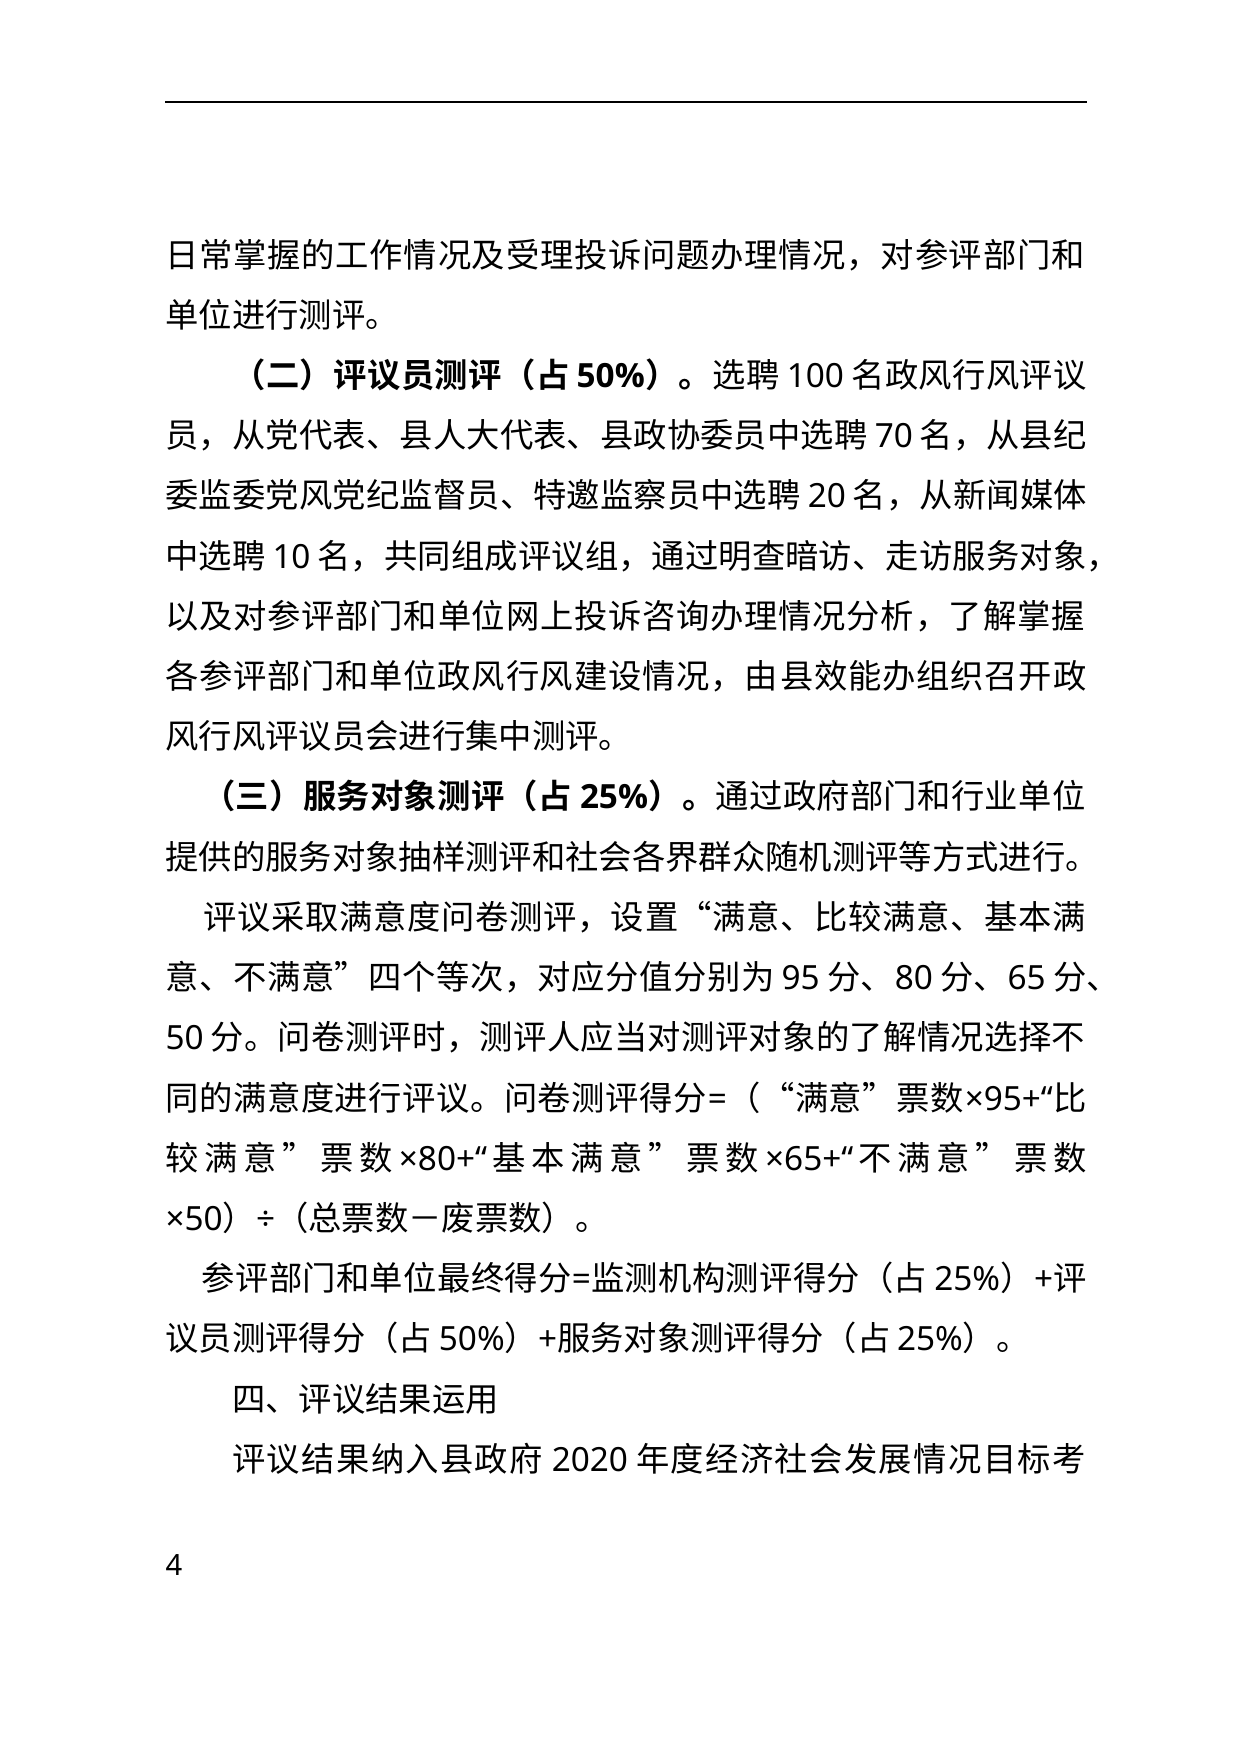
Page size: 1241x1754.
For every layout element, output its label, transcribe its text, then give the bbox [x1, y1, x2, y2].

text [165, 219, 1087, 339]
text 四、评议结果运用 [165, 1363, 1087, 1423]
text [165, 1423, 1087, 1483]
text （二）评议员测评（占50%）。选聘100名政风行风评议员，从党代表、县人大代表、县政协委员中选聘70名，从县纪委监委党风党纪监督员、特邀监察员中选聘20名，从新闻媒体中选聘10名，共同组成评议组，通过明查暗访、走访服务对象，以及对参评部门和单位网上投诉咨询办理情况分析，了解掌握各参评部门和单位政风行风建设情况，由县效能办组织召开政风行风评议员会进行集中测评。 [165, 339, 1087, 761]
text 评议采取满意度问卷测评，设置“满意、比较满意、基本满意、不满意”四个等次，对应分值分别为95分、80分、65分、50分。问卷测评时，测评人应当对测评对象的了解情况选择不同的满意度进行评议。问卷测评得分=（“满意”票数×95+“比较满意”票数×80+“基本满意”票数×65+“不满意”票数×50）÷（总票数－废票数）。 [165, 881, 1087, 1242]
text （三）服务对象测评（占25%）。通过政府部门和行业单位提供的服务对象抽样测评和社会各界群众随机测评等方式进行。 [165, 761, 1087, 881]
text 参评部门和单位最终得分=监测机构测评得分（占25%）+评议员测评得分（占50%）+服务对象测评得分（占25%）。 [165, 1242, 1087, 1363]
